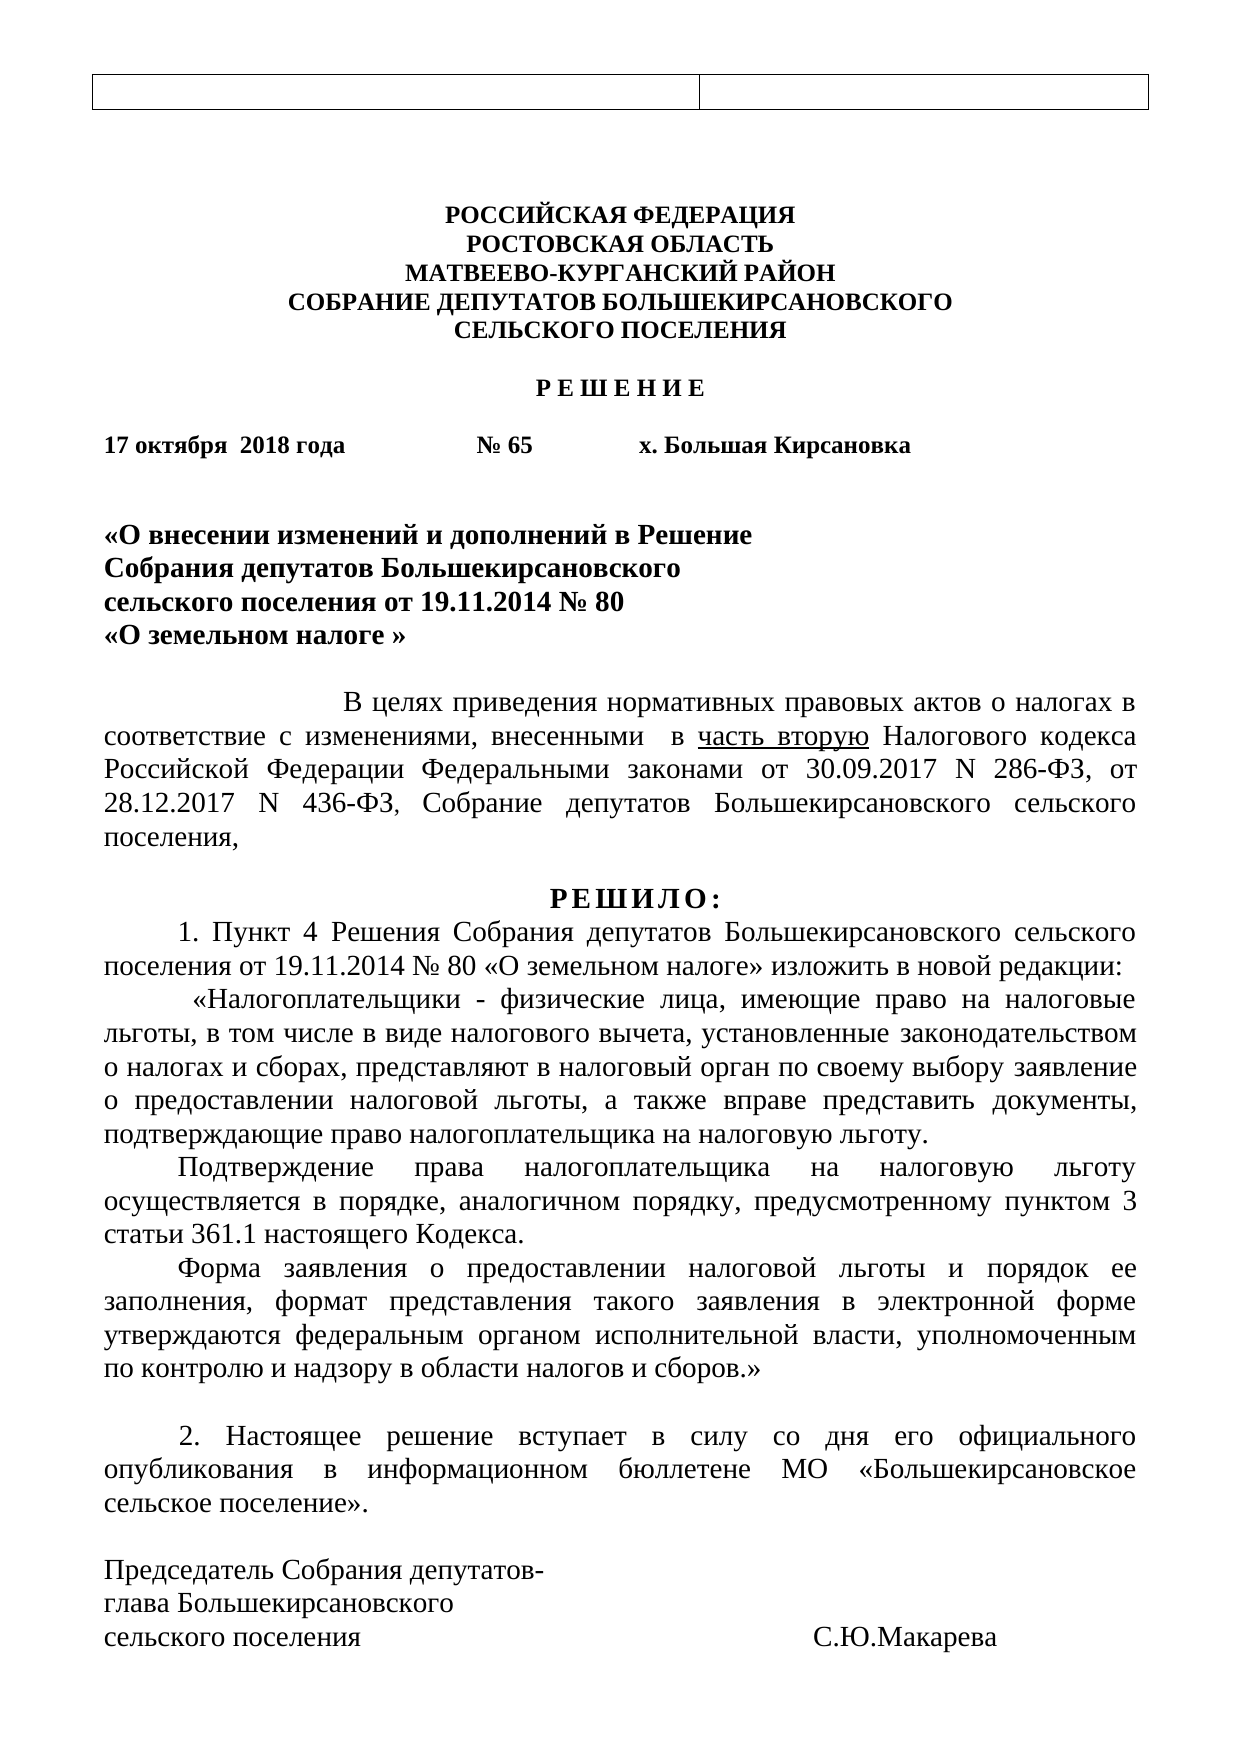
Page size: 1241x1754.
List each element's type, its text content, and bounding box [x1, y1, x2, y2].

text Собрания депутатов Большекирсановского [103, 550, 1137, 584]
text глава Большекирсановского [103, 1585, 1137, 1619]
text сельского поселения от 19.11.2014 № 80 [103, 584, 1137, 617]
text В целях приведения нормативных правовых актов о налогах в соответствие с изменениями, внесенными в часть вторую Налогового кодекса Российской Федерации Федеральными законами от 30.09.2017 N 286-ФЗ, от 28.12.2017 N 436-ФЗ, Собрание депутатов Большекирсановского сельского поселения, [103, 684, 1137, 852]
title Российская Федерация [103, 201, 1137, 229]
text Председатель Собрания депутатов- [103, 1552, 1137, 1585]
text сельского поселения С.Ю.Макарева [103, 1619, 1137, 1652]
text Матвеево-Курганский РАЙОН [103, 258, 1137, 287]
text Форма заявления о предоставлении налоговой льготы и порядок ее заполнения, формат представления такого заявления в электронной форме утверждаются федеральным органом исполнительной власти, уполномоченным по контролю и надзору в области налогов и сборов.» [103, 1250, 1137, 1384]
text «О земельном налоге » [103, 617, 1137, 651]
text 1. Пункт 4 Решения Собрания депутатов Большекирсановского сельского поселения от 19.11.2014 № 80 «О земельном налоге» изложить в новой редакции: [103, 914, 1137, 982]
text «Налогоплательщики - физические лица, имеющие право на налоговые льготы, в том числе в виде налогового вычета, установленные законодательством о налогах и сборах, представляют в налоговый орган по своему выбору заявление о предоставлении налоговой льготы, а также вправе представить документы, подтверждающие право налогоплательщика на налоговую льготу. [103, 982, 1137, 1149]
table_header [700, 75, 1148, 108]
table_header [93, 75, 699, 108]
text Подтверждение права налогоплательщика на налоговую льготу осуществляется в порядке, аналогичном порядку, предусмотренному пунктом 3 статьи 361.1 настоящего Кодекса. [103, 1149, 1137, 1250]
text Собрание депутатов Большекирсановского [103, 287, 1137, 316]
text Р е ш е н и е [103, 373, 1137, 402]
text Ростовская область [103, 229, 1137, 258]
text «О внесении изменений и дополнений в Решение [103, 517, 1137, 550]
text 2. Настоящее решение вступает в силу со дня его официального опубликования в информационном бюллетене МО «Большекирсановское сельское поселение». [103, 1418, 1137, 1518]
text РЕШИЛО: [103, 881, 1093, 914]
text СЕЛЬСКОГО ПОСЕЛЕНИЯ [103, 316, 1137, 344]
text 17 октября 2018 года № 65 х. Большая Кирсановка [103, 431, 1137, 459]
